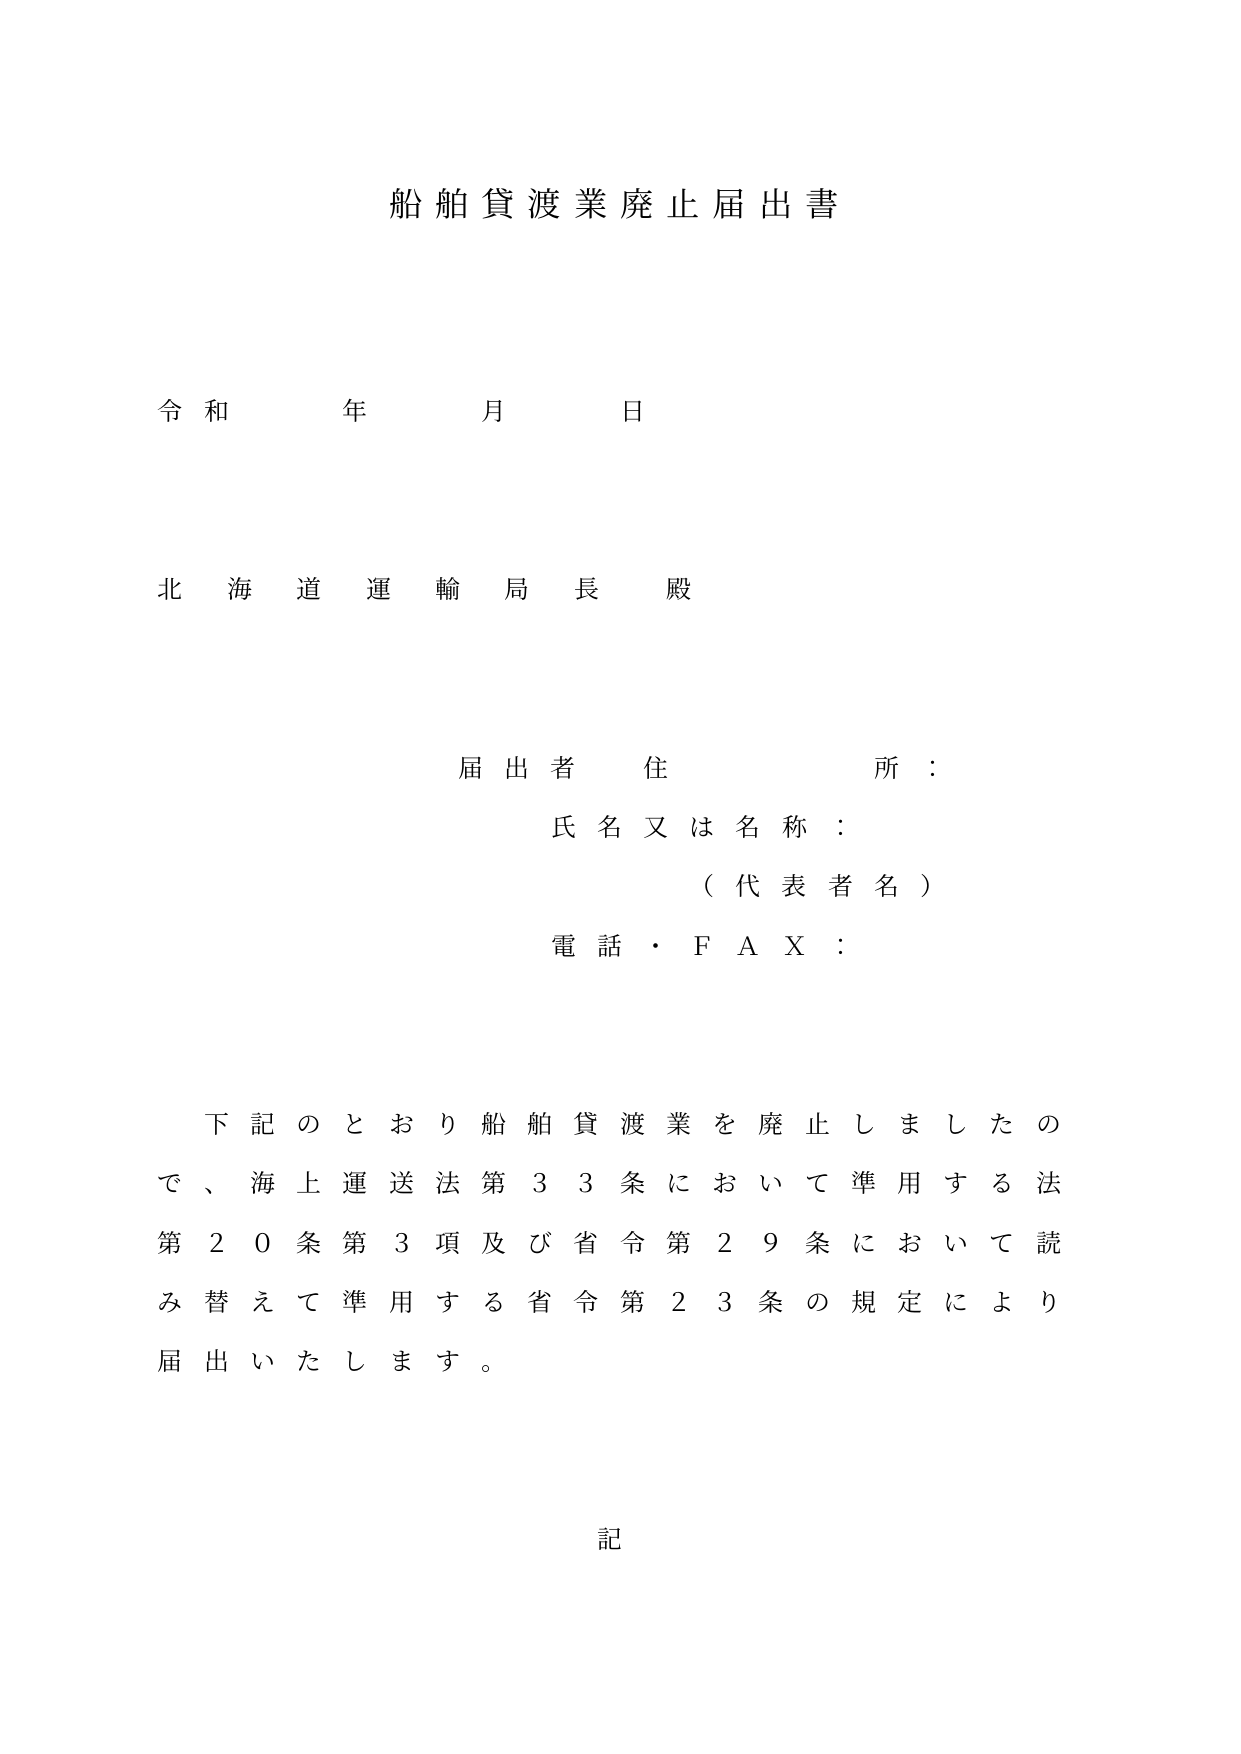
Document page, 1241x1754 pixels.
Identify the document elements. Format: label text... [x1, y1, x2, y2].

text 船舶貸渡業廃止届出書 [158, 173, 1083, 232]
text 電話・ＦＡＸ： [158, 915, 1083, 974]
text 氏名又は名称： [158, 796, 1083, 855]
text 届出者 住 所： [158, 737, 1083, 796]
text 下記のとおり船舶貸渡業を廃止しましたので、海上運送法第３３条において準用する法第２０条第３項及び省令第２９条において読み替えて準用する省令第２３条の規定により届出いたします。 [158, 1093, 1083, 1390]
text 北 海 道 運 輸 局 長 殿 [158, 558, 1083, 618]
text 令和 年 月 日 [158, 351, 1083, 440]
text 記 [158, 1508, 1083, 1568]
text （代表者名） [158, 855, 1083, 915]
